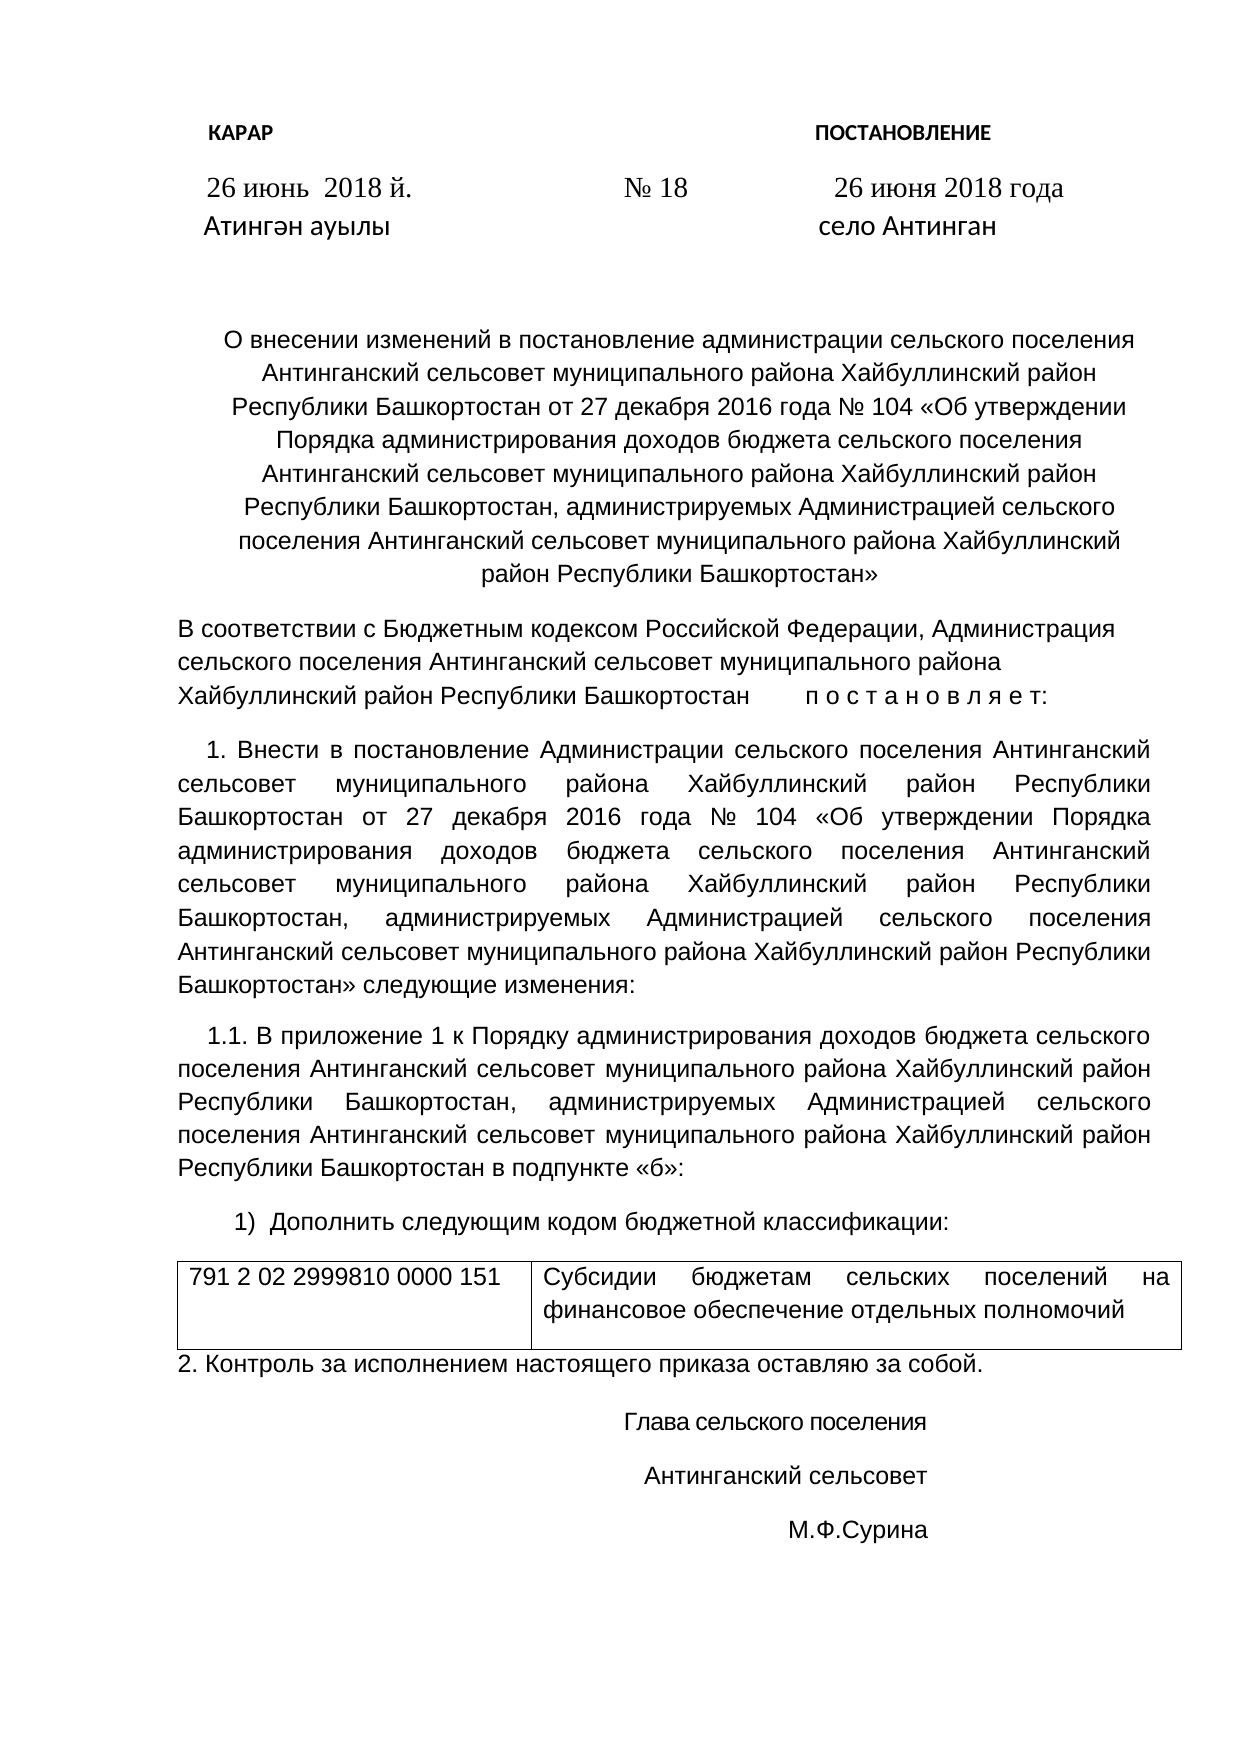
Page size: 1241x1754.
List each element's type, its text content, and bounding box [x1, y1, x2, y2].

text 1. Внести в постановление Администрации сельского поселения Антинганский сельсовет муниципального района Хайбуллинский район Республики Башкортостан от 27 декабря 2016 года № 104 «Об утверждении Порядка администрирования доходов бюджета сельского поселения Антинганский сельсовет муниципального района Хайбуллинский район Республики Башкортостан, администрируемых Администрацией сельского поселения Антинганский сельсовет муниципального района Хайбуллинский район Республики Башкортостан» следующие изменения: [177, 732, 1152, 1000]
table_header 791 2 02 2999810 0000 151 [178, 1262, 531, 1348]
text 1) Дополнить следующим кодом бюджетной классификации: [177, 1207, 1152, 1236]
table_header Субсидии бюджетам сельских поселений на финансовое обеспечение отдельных полномочий [532, 1262, 1181, 1348]
text Атингән ауылы село Антинган [177, 207, 1152, 242]
text О внесении изменений в постановление администрации сельского поселения Антинганский сельсовет муниципального района Хайбуллинский район Республики Башкортостан от 27 декабря 2016 года № 104 «Об утверждении Порядка администрирования доходов бюджета сельского поселения Антинганский сельсовет муниципального района Хайбуллинский район Республики Башкортостан, администрируемых Администрацией сельского поселения Антинганский сельсовет муниципального района Хайбуллинский район Республики Башкортостан» [207, 321, 1152, 590]
text М.Ф.Сурина [177, 1512, 928, 1546]
text Карар постановление [177, 118, 1152, 146]
text 26 июнь 2018 й. № 18 26 июня 2018 года [177, 170, 1152, 203]
text Глава сельского поселения [177, 1403, 928, 1437]
text 1.1. В приложение 1 к Порядку администрирования доходов бюджета сельского поселения Антинганский сельсовет муниципального района Хайбуллинский район Республики Башкортостан, администрируемых Администрацией сельского поселения Антинганский сельсовет муниципального района Хайбуллинский район Республики Башкортостан в подпункте «б»: [177, 1021, 1152, 1182]
text 2. Контроль за исполнением настоящего приказа оставляю за собой. [177, 1350, 1152, 1378]
text В соответствии с Бюджетным кодексом Российской Федерации, Администрация сельского поселения Антинганский сельсовет муниципального района Хайбуллинский район Республики Башкортостан п о с т а н о в л я е т: [177, 611, 1152, 711]
text Антинганский сельсовет [177, 1458, 928, 1491]
